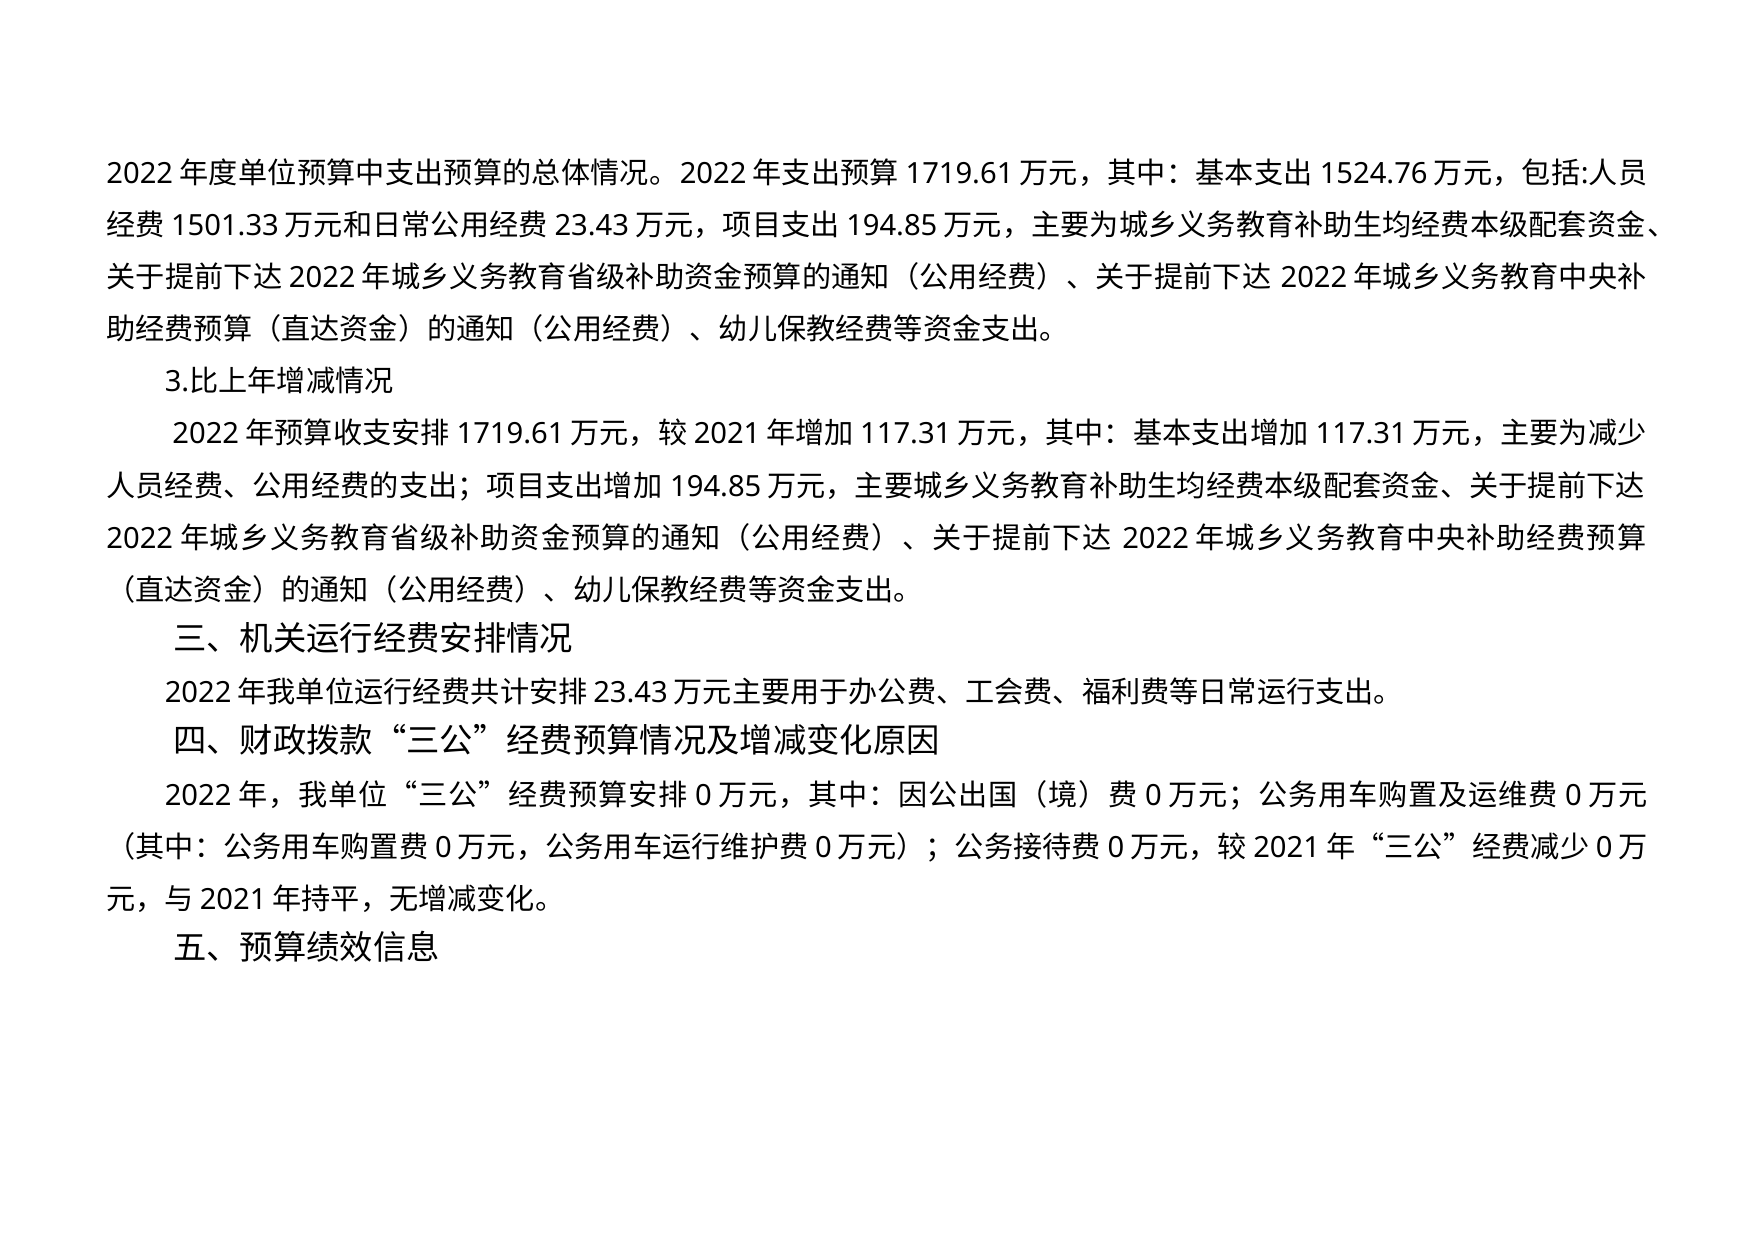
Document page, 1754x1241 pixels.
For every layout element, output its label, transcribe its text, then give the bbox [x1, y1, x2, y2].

text 三、机关运行经费安排情况 [106, 612, 1648, 660]
text 五、预算绩效信息 [106, 921, 1648, 969]
text 四、财政拨款“三公”经费预算情况及增减变化原因 [106, 714, 1648, 762]
text 2022年，我单位“三公”经费预算安排0万元，其中：因公出国（境）费0万元；公务用车购置及运维费0万元（其中：公务用车购置费0万元，公务用车运行维护费0万元）；公务接待费0万元，较2021年“三公”经费减少0万元，与2021年持平，无增减变化。 [106, 763, 1648, 919]
text 2022年我单位运行经费共计安排23.43万元主要用于办公费、工会费、福利费等日常运行支出。 [106, 661, 1648, 713]
text 3.比上年增减情况 [106, 350, 1648, 402]
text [106, 142, 1648, 350]
text 2022年预算收支安排1719.61万元，较2021年增加117.31万元，其中：基本支出增加117.31万元，主要为减少人员经费、公用经费的支出；项目支出增加194.85万元，主要城乡义务教育补助生均经费本级配套资金、关于提前下达2022年城乡义务教育省级补助资金预算的通知（公用经费）、关于提前下达2022年城乡义务教育中央补助经费预算（直达资金）的通知（公用经费）、幼儿保教经费等资金支出。 [106, 402, 1648, 611]
